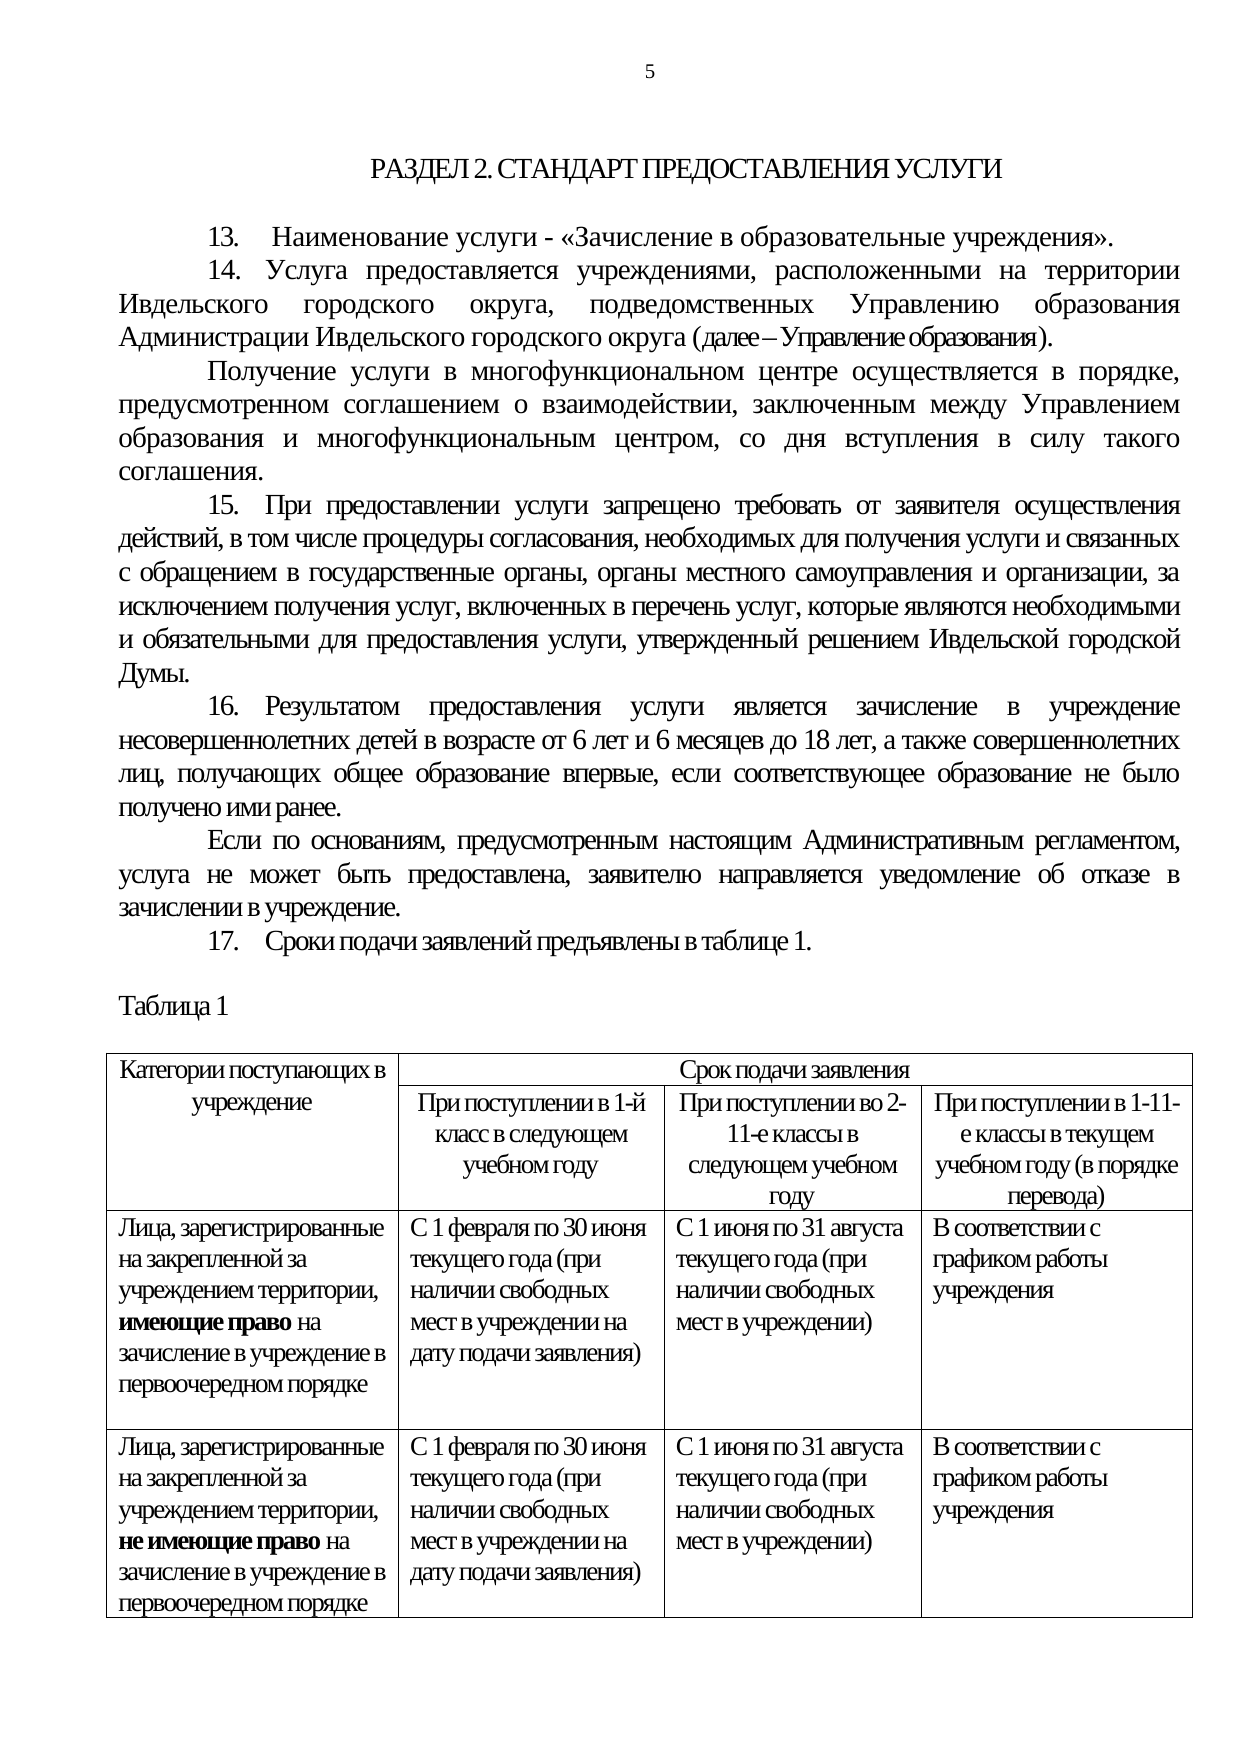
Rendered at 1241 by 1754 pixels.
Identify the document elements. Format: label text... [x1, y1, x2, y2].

table_header Срок подачи заявления [399, 1054, 1192, 1085]
table_cell При поступлении в 1-11-е классы в текущем учебном году (в порядке перевода) [922, 1086, 1192, 1210]
text Получение услуги в многофункциональном центре осуществляется в порядке, предусмотренном соглашением о взаимодействии, заключенным между Управлением образования и многофункциональным центром, со дня вступления в силу такого соглашения. [118, 353, 1181, 487]
table_cell Лица, зарегистрированные на закрепленной за учреждением территории, не имеющие право на зачисление в учреждение в первоочередном порядке [107, 1430, 398, 1617]
list Сроки подачи заявлений предъявлены в таблице 1. [118, 923, 1181, 957]
table_header Категории поступающих в учреждение [107, 1054, 398, 1210]
text Если по основаниям, предусмотренным настоящим Административным регламентом, услуга не может быть предоставлена, заявителю направляется уведомление об отказе в зачислении в учреждение. [118, 822, 1181, 923]
table_cell С 1 февраля по 30 июня текущего года (при наличии свободных мест в учреждении на дату подачи заявления) [399, 1430, 664, 1617]
table_cell Лица, зарегистрированные на закрепленной за учреждением территории, имеющие право на зачисление в учреждение в первоочередном порядке [107, 1211, 398, 1429]
list Услуга предоставляется учреждениями, расположенными на территории Ивдельского городского округа, подведомственных Управлению образования Администрации Ивдельского городского округа (далее – Управление образования). [118, 252, 1181, 353]
table_cell С 1 июня по 31 августа текущего года (при наличии свободных мест в учреждении) [665, 1211, 921, 1429]
text Таблица 1 [118, 988, 1181, 1021]
list Наименование услуги - «Зачисление в образовательные учреждения». [118, 219, 1181, 252]
table_cell С 1 февраля по 30 июня текущего года (при наличии свободных мест в учреждении на дату подачи заявления) [399, 1211, 664, 1429]
list Результатом предоставления услуги является зачисление в учреждение несовершеннолетних детей в возрасте от 6 лет и 6 месяцев до 18 лет, а также совершеннолетних лиц, получающих общее образование впервые, если соответствующее образование не было получено ими ранее. [118, 688, 1181, 822]
list При предоставлении услуги запрещено требовать от заявителя осуществления действий, в том числе процедуры согласования, необходимых для получения услуги и связанных с обращением в государственные органы, органы местного самоуправления и организации, за исключением получения услуг, включенных в перечень услуг, которые являются необходимыми и обязательными для предоставления услуги, утвержденный решением Ивдельской городской Думы. [118, 487, 1181, 688]
table_cell При поступлении в 1-й класс в следующем учебном году [399, 1086, 664, 1210]
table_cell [922, 1430, 1192, 1617]
text РАЗДЕЛ 2. СТАНДАРТ ПРЕДОСТАВЛЕНИЯ УСЛУГИ [193, 152, 1181, 185]
table_cell В соответствии с графиком работы учреждения [922, 1211, 1192, 1429]
table_cell При поступлении во 2-11-е классы в следующем учебном году [665, 1086, 921, 1210]
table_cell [665, 1430, 921, 1617]
